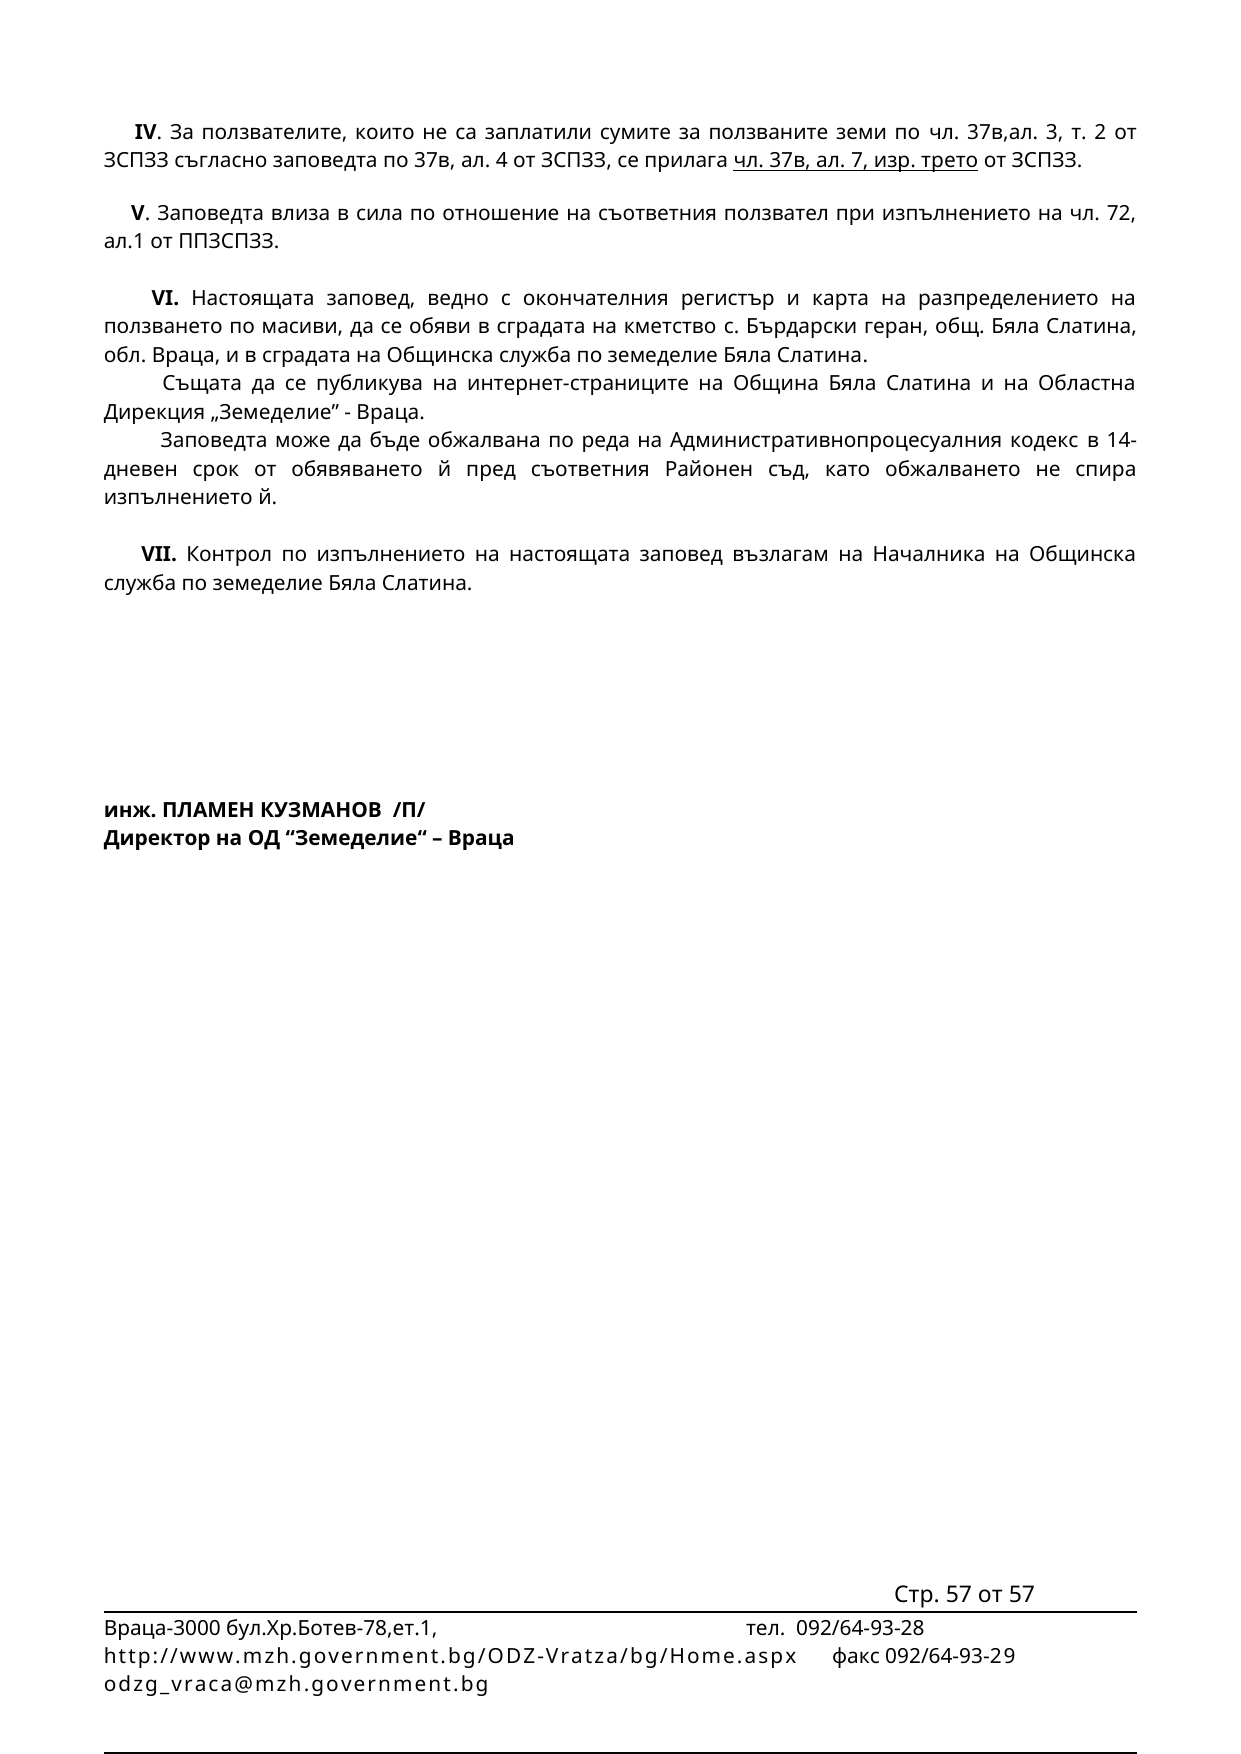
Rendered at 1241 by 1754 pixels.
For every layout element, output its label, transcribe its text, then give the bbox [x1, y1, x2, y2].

text V. Заповедта влиза в сила по отношение на съответния ползвател при изпълнението на чл. 72, ал.1 от ППЗСПЗЗ. [103, 198, 1137, 255]
text Директор на ОД “Земеделие“ – Враца [103, 823, 1099, 852]
text Заповедта може да бъде обжалвана по реда на Административнопроцесуалния кодекс в 14-дневен срок от обявяването й пред съответния Районен съд, като обжалването не спира изпълнението й. [103, 425, 1137, 511]
text VІІ. Контрол по изпълнението на настоящата заповед възлагам на Началника на Общинска служба по земеделие Бяла Слатина. [103, 539, 1137, 596]
text инж. ПЛАМЕН КУЗМАНОВ /П/ [103, 795, 1099, 823]
text Същата да се публикува на интернет-страниците на Община Бяла Слатина и на Областна Дирекция „Земеделие” - Враца. [103, 368, 1137, 425]
text VІ. Настоящата заповед, ведно с окончателния регистър и карта на разпределението на ползването по масиви, да се обяви в сградата на кметство с. Бърдарски геран, общ. Бяла Слатина, обл. Враца, и в сградата на Общинска служба по земеделие Бяла Слатина. [103, 283, 1137, 368]
text ІV. За ползвателите, които не са заплатили сумите за ползваните земи по чл. 37в,ал. 3, т. 2 от ЗСПЗЗ съгласно заповедта по 37в, ал. 4 от ЗСПЗЗ, се прилага чл. 37в, ал. 7, изр. трето от ЗСПЗЗ. [103, 117, 1137, 174]
